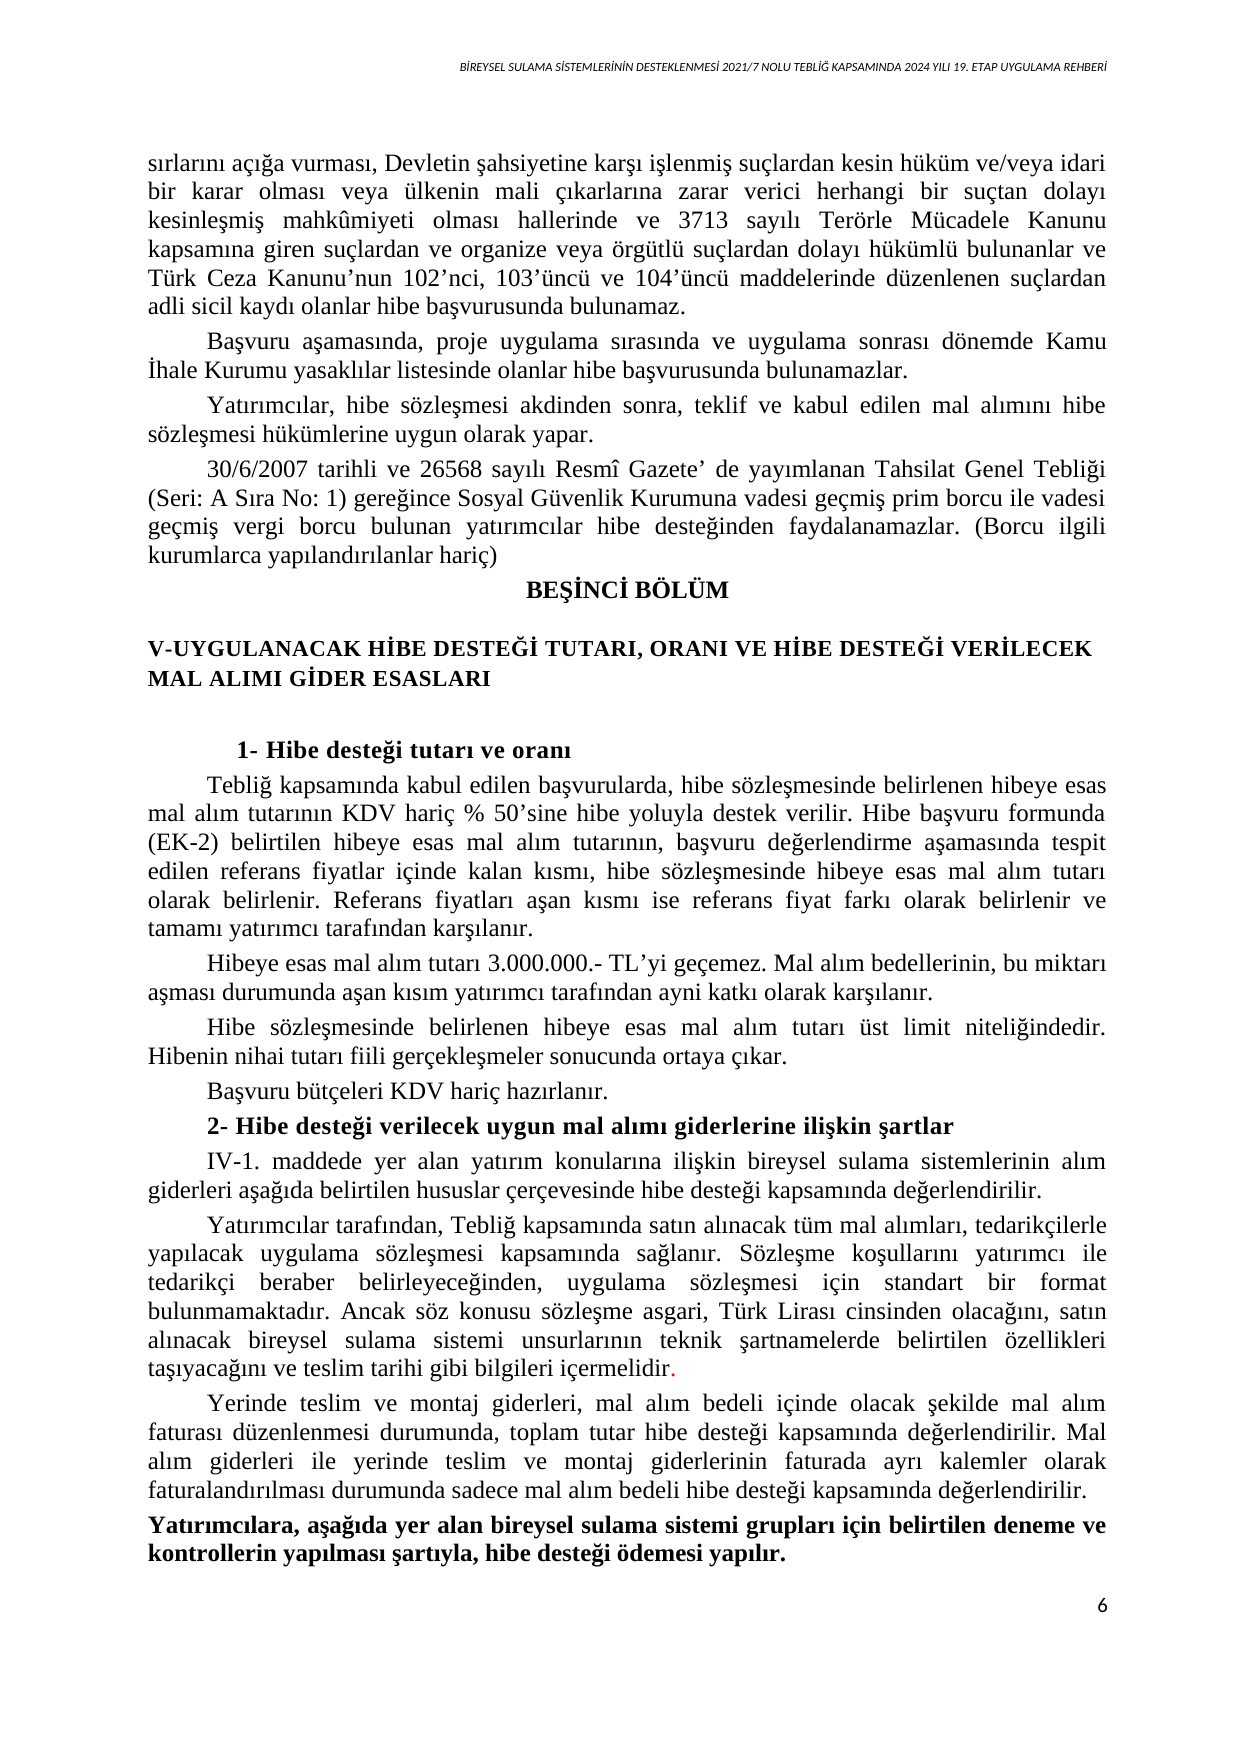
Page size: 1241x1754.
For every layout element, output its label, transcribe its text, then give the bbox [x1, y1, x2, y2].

text Yatırımcılar tarafından, Tebliğ kapsamında satın alınacak tüm mal alımları, tedarikçilerle yapılacak uygulama sözleşmesi kapsamında sağlanır. Sözleşme koşullarını yatırımcı ile tedarikçi beraber belirleyeceğinden, uygulama sözleşmesi için standart bir format bulunmamaktadır. Ancak söz konusu sözleşme asgari, Türk Lirası cinsinden olacağını, satın alınacak bireysel sulama sistemi unsurlarının teknik şartnamelerde belirtilen özellikleri taşıyacağını ve teslim tarihi gibi bilgileri içermelidir. [148, 1210, 1107, 1382]
text Yerinde teslim ve montaj giderleri, mal alım bedeli içinde olacak şekilde mal alım faturası düzenlenmesi durumunda, toplam tutar hibe desteği kapsamında değerlendirilir. Mal alım giderleri ile yerinde teslim ve montaj giderlerinin faturada ayrı kalemler olarak faturalandırılması durumunda sadece mal alım bedeli hibe desteği kapsamında değerlendirilir. [148, 1388, 1107, 1503]
text Başvuru bütçeleri KDV hariç hazırlanır. [148, 1076, 1107, 1105]
subtitle V-UYGULANACAK HİBE DESTEĞİ TUTARI, ORANI VE HİBE DESTEĞİ VERİLECEK MAL ALIMI GİDER ESASLARI [148, 635, 1107, 692]
text Yatırımcılar, hibe sözleşmesi akdinden sonra, teklif ve kabul edilen mal alımını hibe sözleşmesi hükümlerine uygun olarak yapar. [148, 390, 1107, 448]
title Hibe desteği tutarı ve oranı [236, 735, 1107, 763]
text Başvuru aşamasında, proje uygulama sırasında ve uygulama sonrası dönemde Kamu İhale Kurumu yasaklılar listesinde olanlar hibe başvurusunda bulunamazlar. [148, 326, 1107, 384]
text IV-1. maddede yer alan yatırım konularına ilişkin bireysel sulama sistemlerinin alım giderleri aşağıda belirtilen hususlar çerçevesinde hibe desteği kapsamında değerlendirilir. [148, 1146, 1107, 1203]
text Yatırımcılara, aşağıda yer alan bireysel sulama sistemi grupları için belirtilen deneme ve kontrollerin yapılması şartıyla, hibe desteği ödemesi yapılır. [148, 1510, 1107, 1567]
text Hibeye esas mal alım tutarı 3.000.000.- TL’yi geçemez. Mal alım bedellerinin, bu miktarı aşması durumunda aşan kısım yatırımcı tarafından ayni katkı olarak karşılanır. [148, 948, 1107, 1006]
text 30/6/2007 tarihli ve 26568 sayılı Resmî Gazete’ de yayımlanan Tahsilat Genel Tebliği (Seri: A Sıra No: 1) gereğince Sosyal Güvenlik Kurumuna vadesi geçmiş prim borcu ile vadesi geçmiş vergi borcu bulunan yatırımcılar hibe desteğinden faydalanamazlar. (Borcu ilgili kurumlarca yapılandırılanlar hariç) [148, 454, 1107, 569]
text Hibe sözleşmesinde belirlenen hibeye esas mal alım tutarı üst limit niteliğindedir. Hibenin nihai tutarı fiili gerçekleşmeler sonucunda ortaya çıkar. [148, 1012, 1107, 1070]
text Tebliğ kapsamında kabul edilen başvurularda, hibe sözleşmesinde belirlenen hibeye esas mal alım tutarının KDV hariç % 50’sine hibe yoluyla destek verilir. Hibe başvuru formunda (EK-2) belirtilen hibeye esas mal alım tutarının, başvuru değerlendirme aşamasında tespit edilen referans fiyatlar içinde kalan kısmı, hibe sözleşmesinde hibeye esas mal alım tutarı olarak belirlenir. Referans fiyatları aşan kısmı ise referans fiyat farkı olarak belirlenir ve tamamı yatırımcı tarafından karşılanır. [148, 770, 1107, 942]
title 2- Hibe desteği verilecek uygun mal alımı giderlerine ilişkin şartlar [207, 1111, 1107, 1140]
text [148, 148, 1107, 320]
text BEŞİNCİ BÖLÜM [148, 575, 1107, 604]
